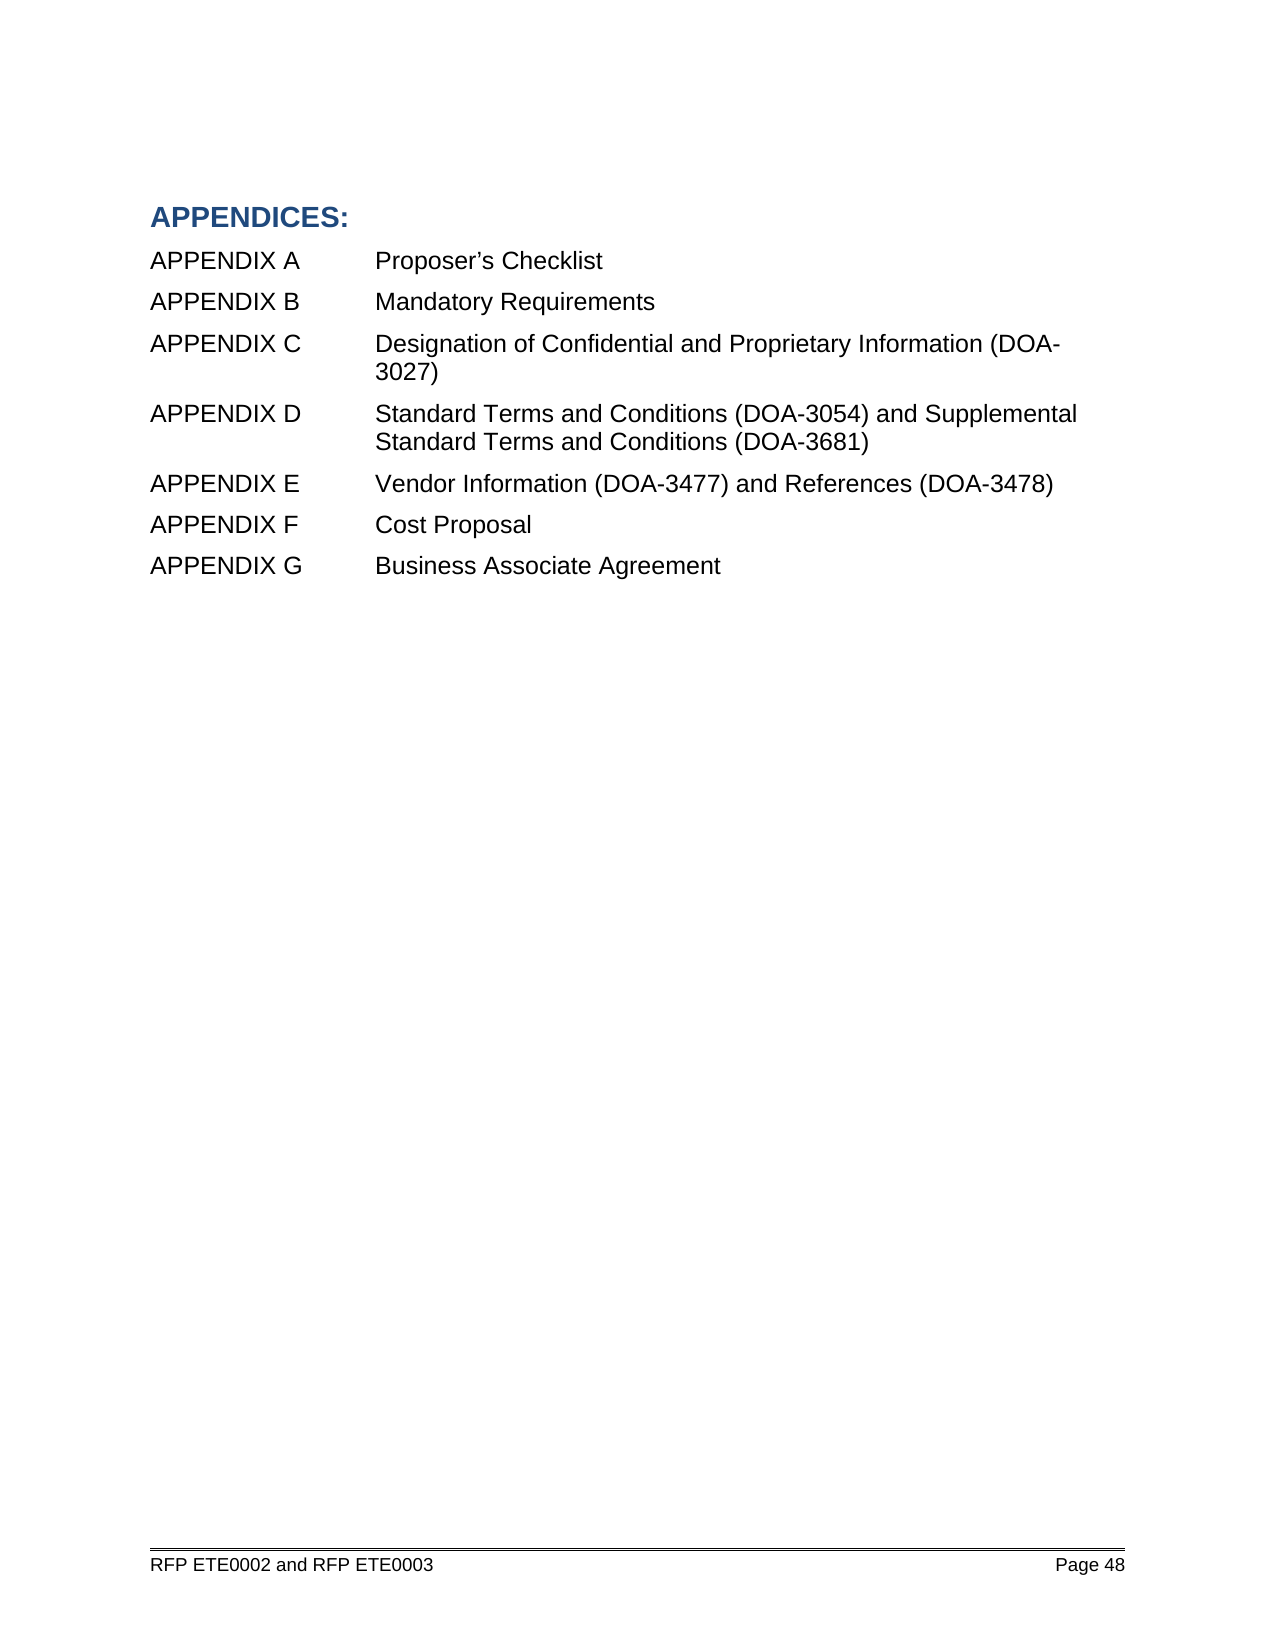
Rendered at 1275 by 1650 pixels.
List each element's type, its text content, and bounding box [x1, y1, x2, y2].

text APPENDIX B Mandatory Requirements [150, 287, 1125, 316]
text APPENDIX A Proposer’s Checklist [150, 246, 1125, 275]
text APPENDIX C Designation of Confidential and Proprietary Information (DOA-3027) [150, 328, 1125, 386]
text APPENDIX E Vendor Information (DOA-3477) and References (DOA-3478) [150, 468, 1125, 497]
text Appendices: [150, 200, 1125, 233]
text APPENDIX G Business Associate Agreement [150, 551, 1125, 580]
text APPENDIX D Standard Terms and Conditions (DOA-3054) and Supplemental Standard Terms and Conditions (DOA-3681) [150, 398, 1125, 456]
text APPENDIX F Cost Proposal [150, 510, 1125, 538]
